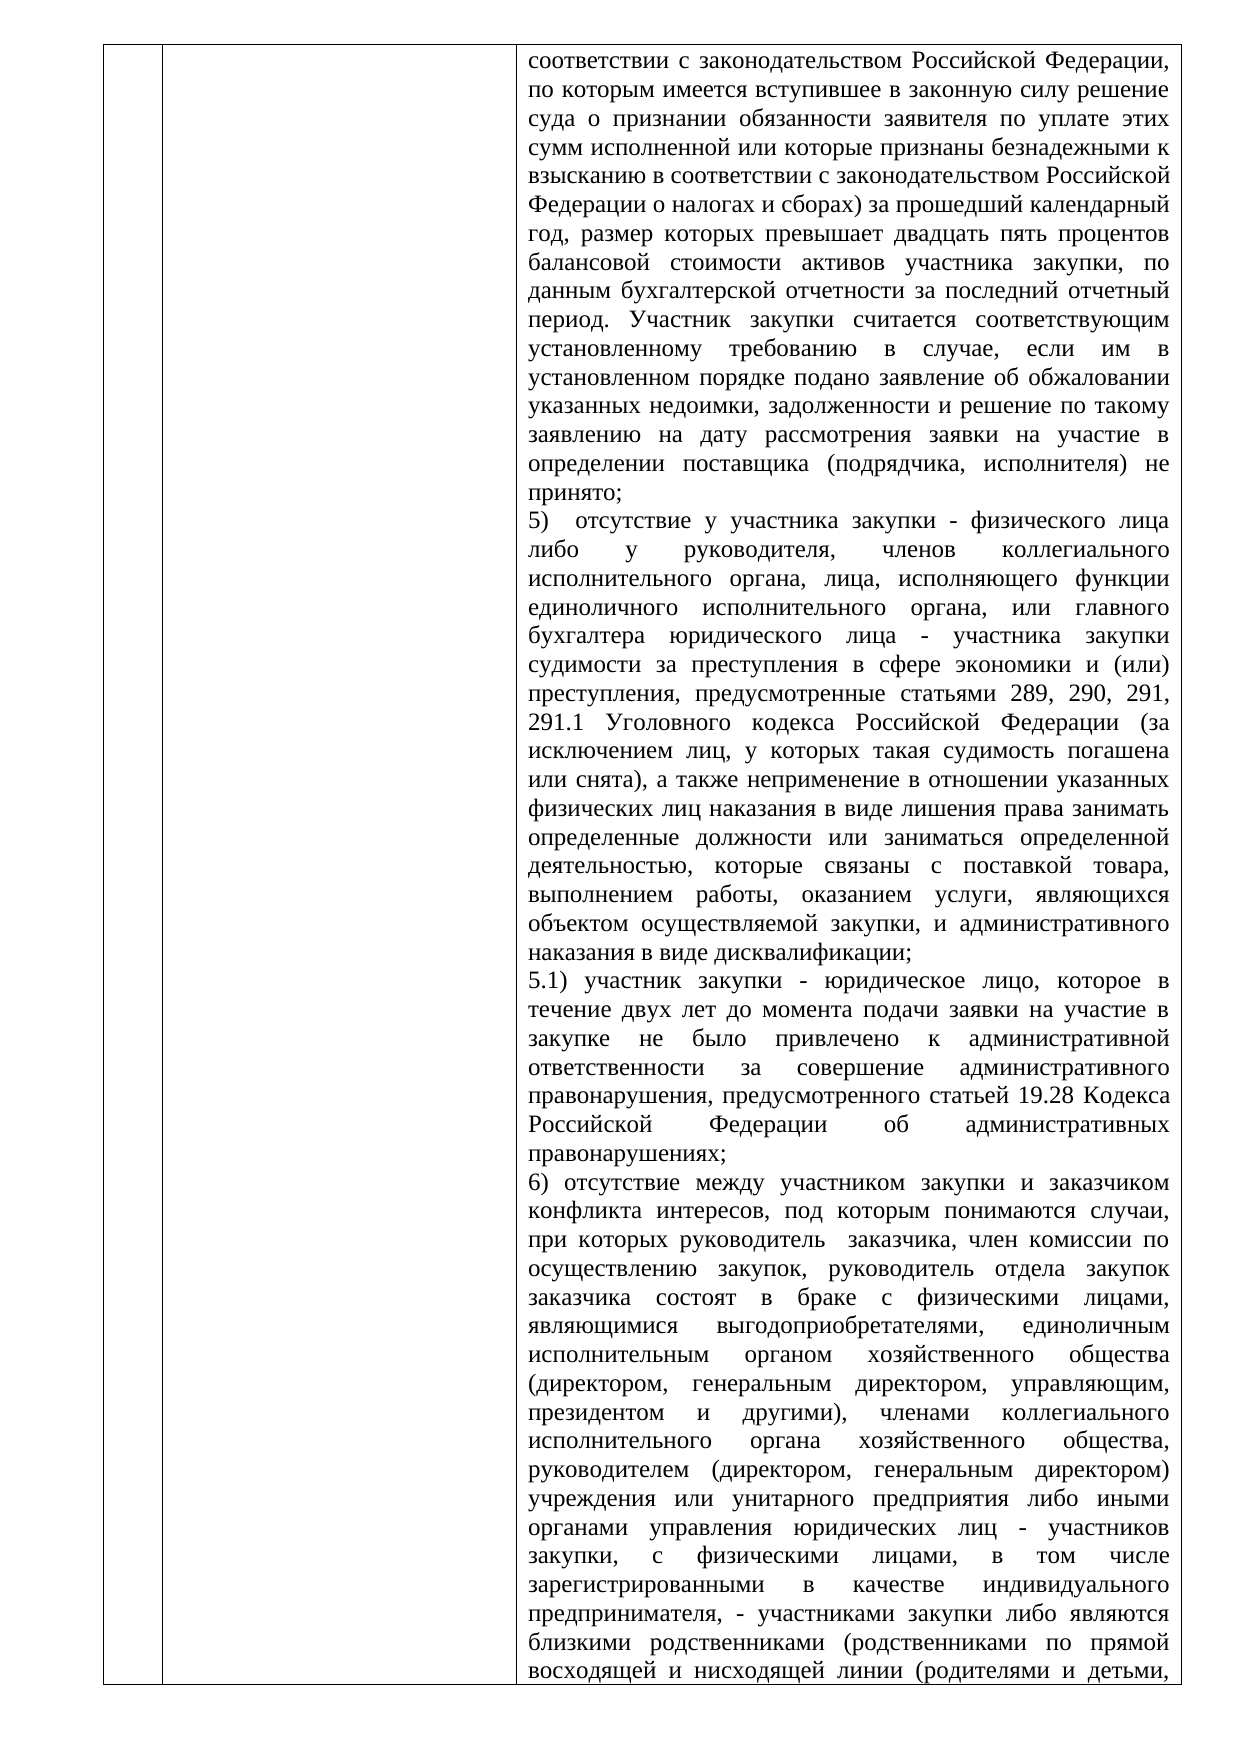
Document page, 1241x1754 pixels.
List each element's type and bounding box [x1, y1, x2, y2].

table_cell [517, 45, 1181, 1684]
table_cell [163, 45, 516, 1684]
table_cell [104, 45, 162, 1684]
